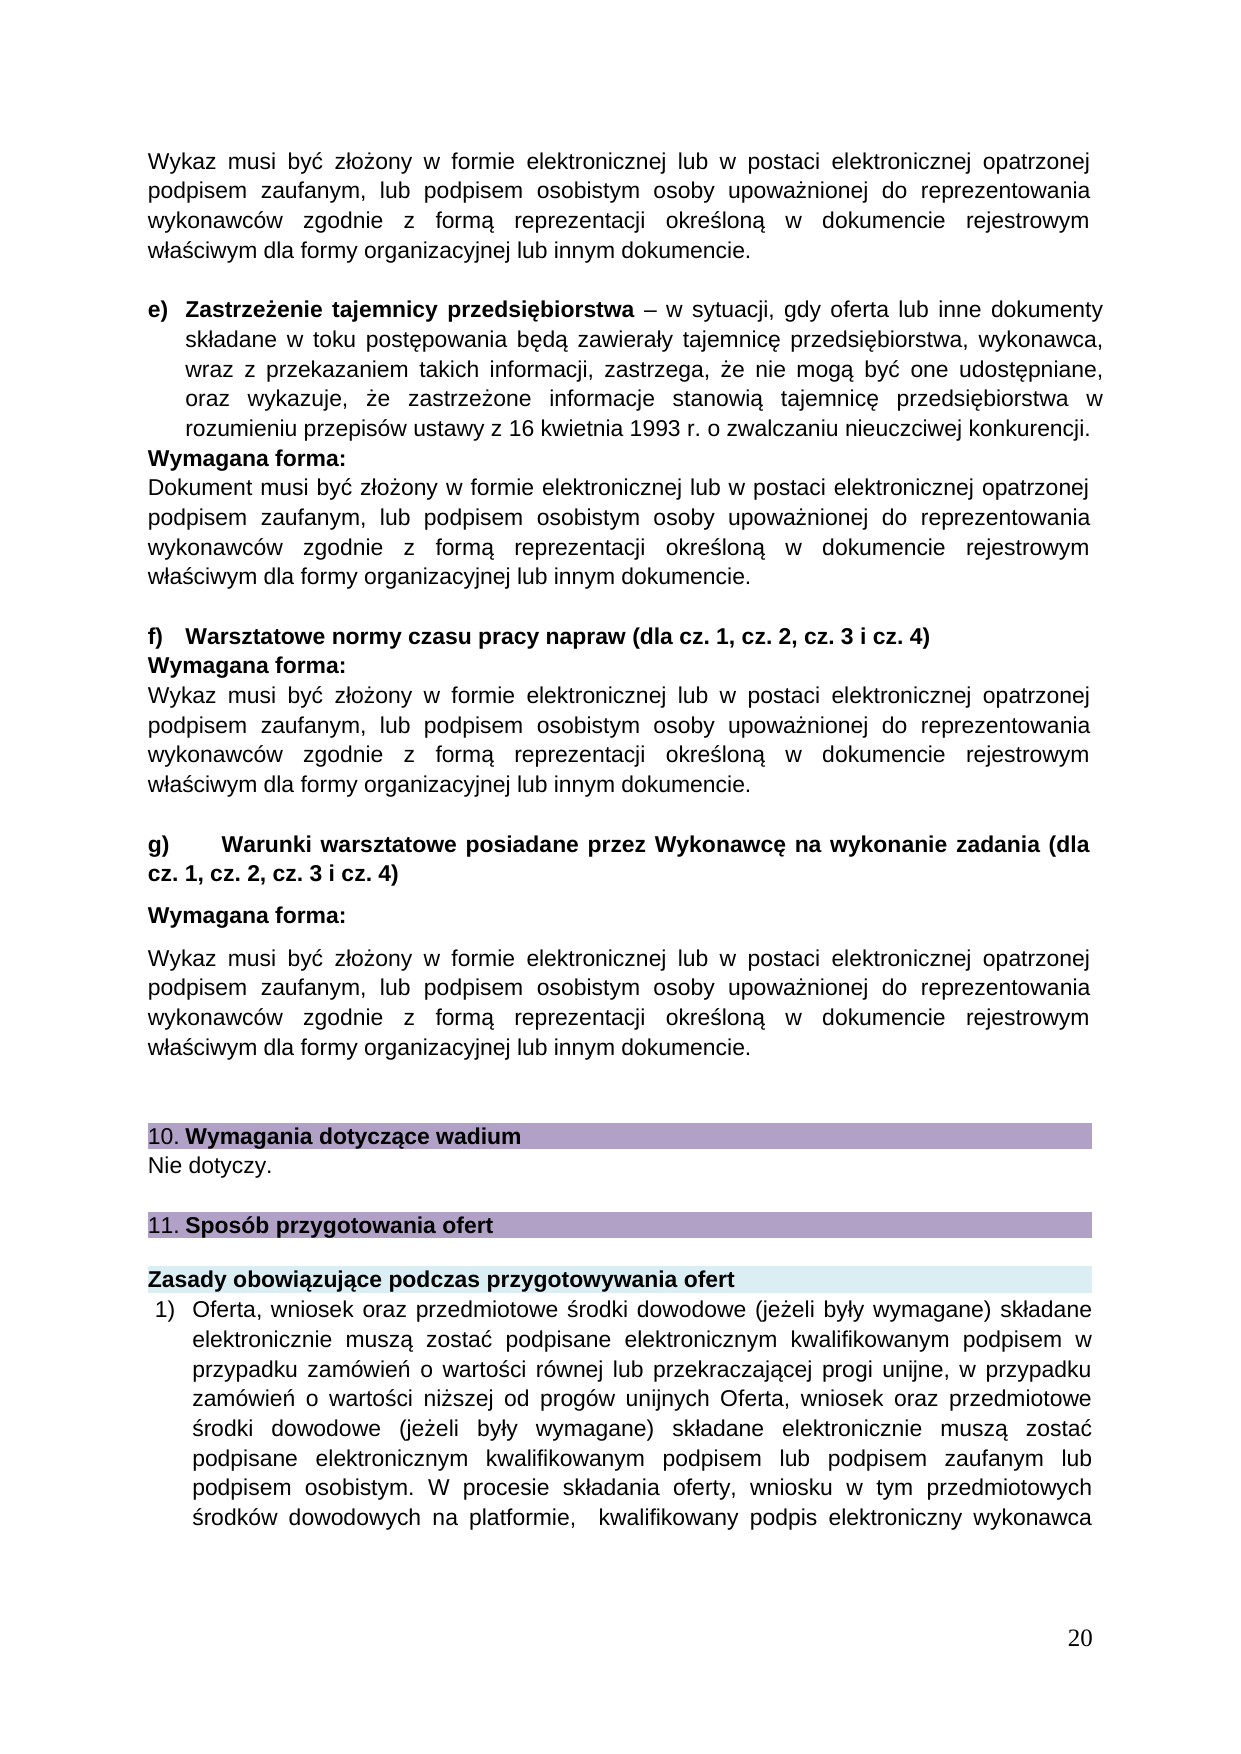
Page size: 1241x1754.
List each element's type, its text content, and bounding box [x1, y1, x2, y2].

text Wykaz musi być złożony w formie elektronicznej lub w postaci elektronicznej opatrzonej podpisem zaufanym, lub podpisem osobistym osoby upoważnionej do reprezentowania wykonawców zgodnie z formą reprezentacji określoną w dokumencie rejestrowym właściwym dla formy organizacyjnej lub innym dokumencie. [148, 944, 1090, 1060]
text g) Warunki warsztatowe posiadane przez Wykonawcę na wykonanie zadania (dla cz. 1, cz. 2, cz. 3 i cz. 4) [148, 831, 1090, 887]
list Wymagania dotyczące wadium [148, 1123, 1092, 1149]
text Wymagana forma: [148, 652, 1090, 679]
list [154, 1296, 1092, 1530]
text Wykaz musi być złożony w formie elektronicznej lub w postaci elektronicznej opatrzonej podpisem zaufanym, lub podpisem osobistym osoby upoważnionej do reprezentowania wykonawców zgodnie z formą reprezentacji określoną w dokumencie rejestrowym właściwym dla formy organizacyjnej lub innym dokumencie. [148, 682, 1090, 797]
list Zastrzeżenie tajemnicy przedsiębiorstwa – w sytuacji, gdy oferta lub inne dokumenty składane w toku postępowania będą zawierały tajemnicę przedsiębiorstwa, wykonawca, wraz z przekazaniem takich informacji, zastrzega, że nie mogą być one udostępniane, oraz wykazuje, że zastrzeżone informacje stanowią tajemnicę przedsiębiorstwa w rozumieniu przepisów ustawy z 16 kwietnia 1993 r. o zwalczaniu nieuczciwej konkurencji. [148, 296, 1104, 441]
text Wymagana forma: [148, 444, 1090, 471]
text Dokument musi być złożony w formie elektronicznej lub w postaci elektronicznej opatrzonej podpisem zaufanym, lub podpisem osobistym osoby upoważnionej do reprezentowania wykonawców zgodnie z formą reprezentacji określoną w dokumencie rejestrowym właściwym dla formy organizacyjnej lub innym dokumencie. [148, 474, 1090, 590]
text Zasady obowiązujące podczas przygotowywania ofert [148, 1266, 1092, 1293]
list Warsztatowe normy czasu pracy napraw (dla cz. 1, cz. 2, cz. 3 i cz. 4) [148, 623, 1090, 649]
text Wymagana forma: [148, 902, 1090, 929]
list Sposób przygotowania ofert [148, 1212, 1092, 1238]
text Nie dotyczy. [148, 1152, 1092, 1179]
text Wykaz musi być złożony w formie elektronicznej lub w postaci elektronicznej opatrzonej podpisem zaufanym, lub podpisem osobistym osoby upoważnionej do reprezentowania wykonawców zgodnie z formą reprezentacji określoną w dokumencie rejestrowym właściwym dla formy organizacyjnej lub innym dokumencie. [148, 148, 1090, 263]
